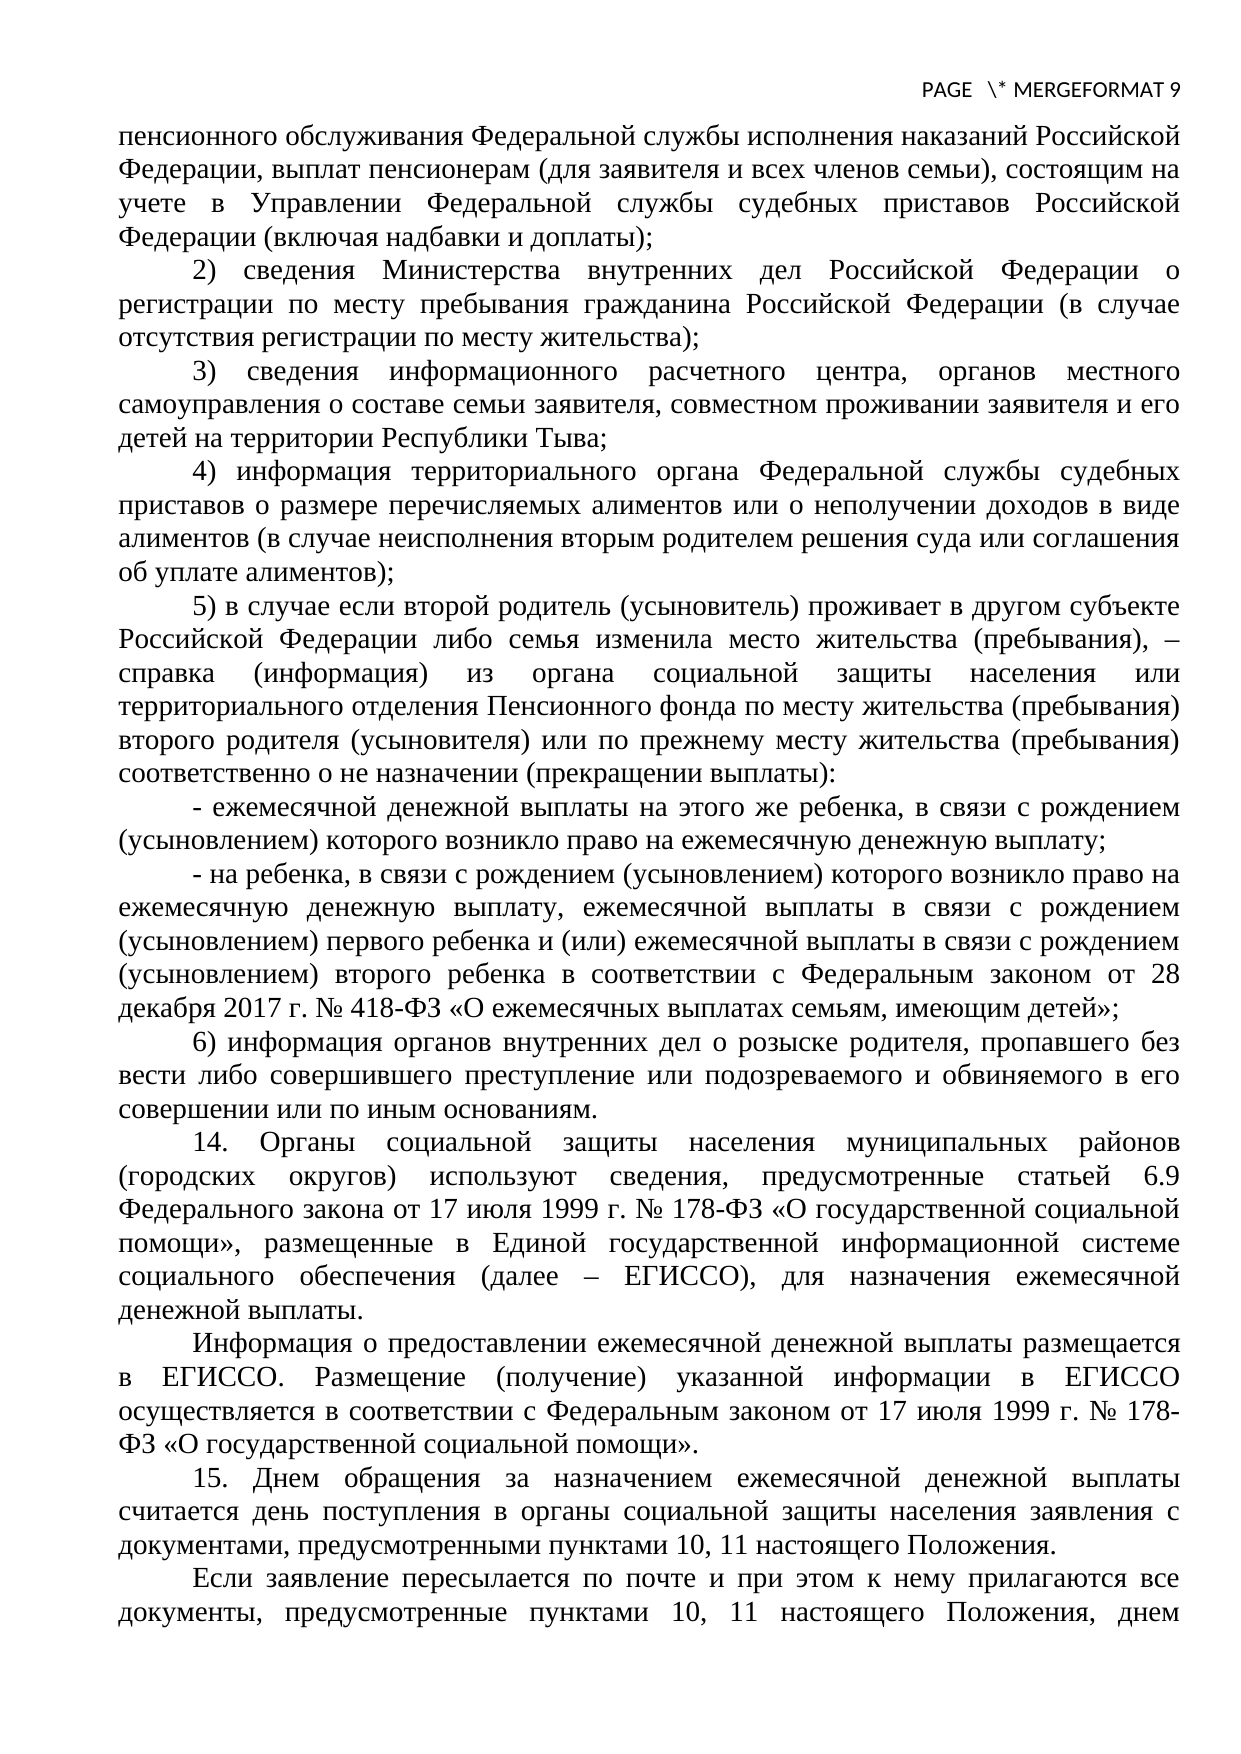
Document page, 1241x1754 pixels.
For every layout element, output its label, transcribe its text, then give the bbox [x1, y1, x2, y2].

text - на ребенка, в связи с рождением (усыновлением) которого возникло право на ежемесячную денежную выплату, ежемесячной выплаты в связи с рождением (усыновлением) первого ребенка и (или) ежемесячной выплаты в связи с рождением (усыновлением) второго ребенка в соответствии с Федеральным законом от 28 декабря 2017 г. № 418-ФЗ «О ежемесячных выплатах семьям, имеющим детей»; [118, 856, 1181, 1024]
text 5) в случае если второй родитель (усыновитель) проживает в другом субъекте Российской Федерации либо семья изменила место жительства (пребывания), – справка (информация) из органа социальной защиты населения или территориального отделения Пенсионного фонда по месту жительства (пребывания) второго родителя (усыновителя) или по прежнему месту жительства (пребывания) соответственно о не назначении (прекращении выплаты): [118, 588, 1181, 789]
text Информация о предоставлении ежемесячной денежной выплаты размещается в ЕГИССО. Размещение (получение) указанной информации в ЕГИССО осуществляется в соответствии с Федеральным законом от 17 июля 1999 г. № 178-ФЗ «О государственной социальной помощи». [118, 1326, 1181, 1460]
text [118, 1560, 1181, 1627]
text 15. Днем обращения за назначением ежемесячной денежной выплаты считается день поступления в органы социальной защиты населения заявления с документами, предусмотренными пунктами 10, 11 настоящего Положения. [118, 1460, 1181, 1560]
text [118, 118, 1181, 252]
text - ежемесячной денежной выплаты на этого же ребенка, в связи с рождением (усыновлением) которого возникло право на ежемесячную денежную выплату; [118, 789, 1181, 856]
text 3) сведения информационного расчетного центра, органов местного самоуправления о составе семьи заявителя, совместном проживании заявителя и его детей на территории Республики Тыва; [118, 353, 1181, 453]
text 2) сведения Министерства внутренних дел Российской Федерации о регистрации по месту пребывания гражданина Российской Федерации (в случае отсутствия регистрации по месту жительства); [118, 252, 1181, 353]
text 6) информация органов внутренних дел о розыске родителя, пропавшего без вести либо совершившего преступление или подозреваемого и обвиняемого в его совершении или по иным основаниям. [118, 1024, 1181, 1124]
text 4) информация территориального органа Федеральной службы судебных приставов о размере перечисляемых алиментов или о неполучении доходов в виде алиментов (в случае неисполнения вторым родителем решения суда или соглашения об уплате алиментов); [118, 453, 1181, 588]
text 14. Органы социальной защиты населения муниципальных районов (городских округов) используют сведения, предусмотренные статьей 6.9 Федерального закона от 17 июля 1999 г. № 178-ФЗ «О государственной социальной помощи», размещенные в Единой государственной информационной системе социального обеспечения (далее – ЕГИССО), для назначения ежемесячной денежной выплаты. [118, 1124, 1181, 1326]
